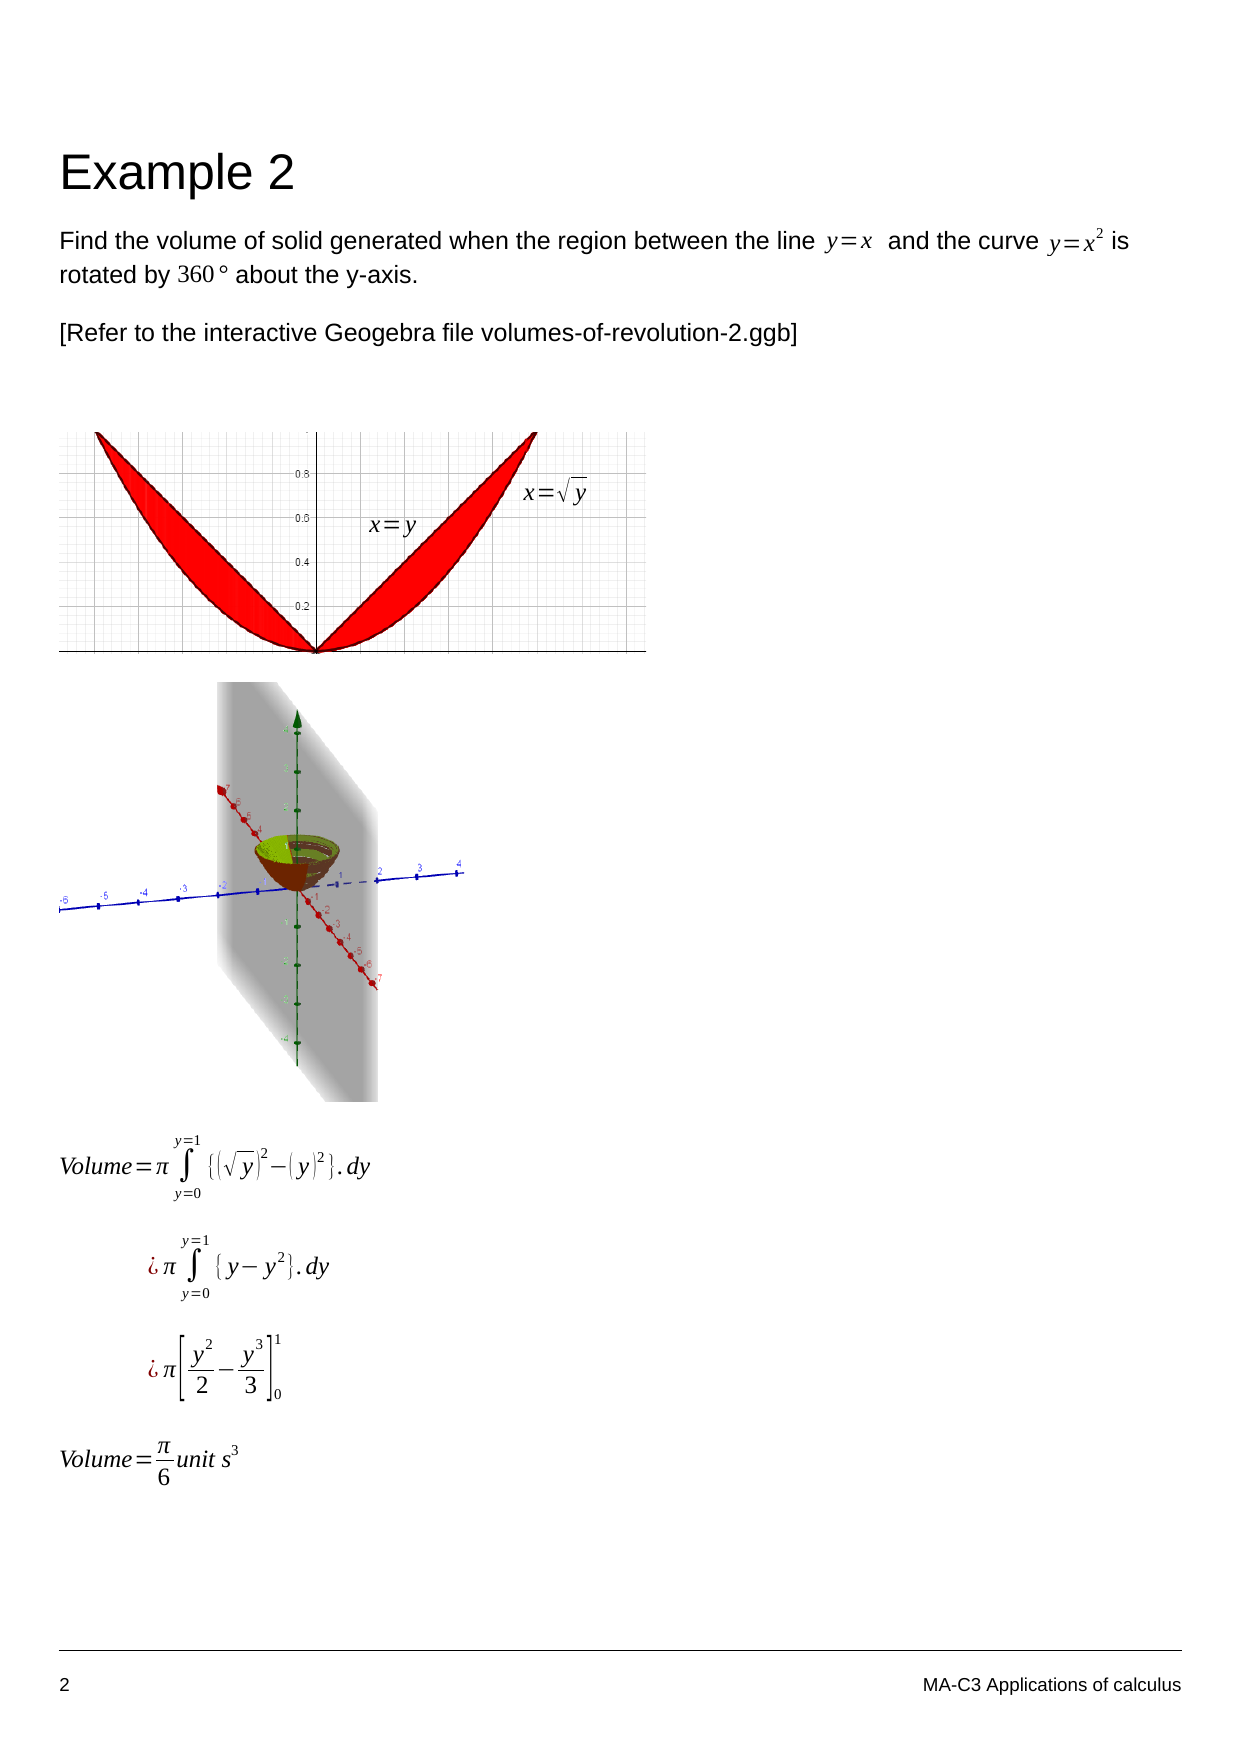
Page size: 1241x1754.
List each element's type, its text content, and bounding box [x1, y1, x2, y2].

subtitle Example 2 [59, 142, 1181, 199]
picture [59, 682, 465, 1102]
text Find the volume of solid generated when the region between the line and the curve is rotated by about the y-axis. [59, 224, 1181, 289]
picture [59, 432, 647, 654]
text [Refer to the interactive Geogebra file volumes-of-revolution-2.ggb] [59, 318, 1181, 347]
